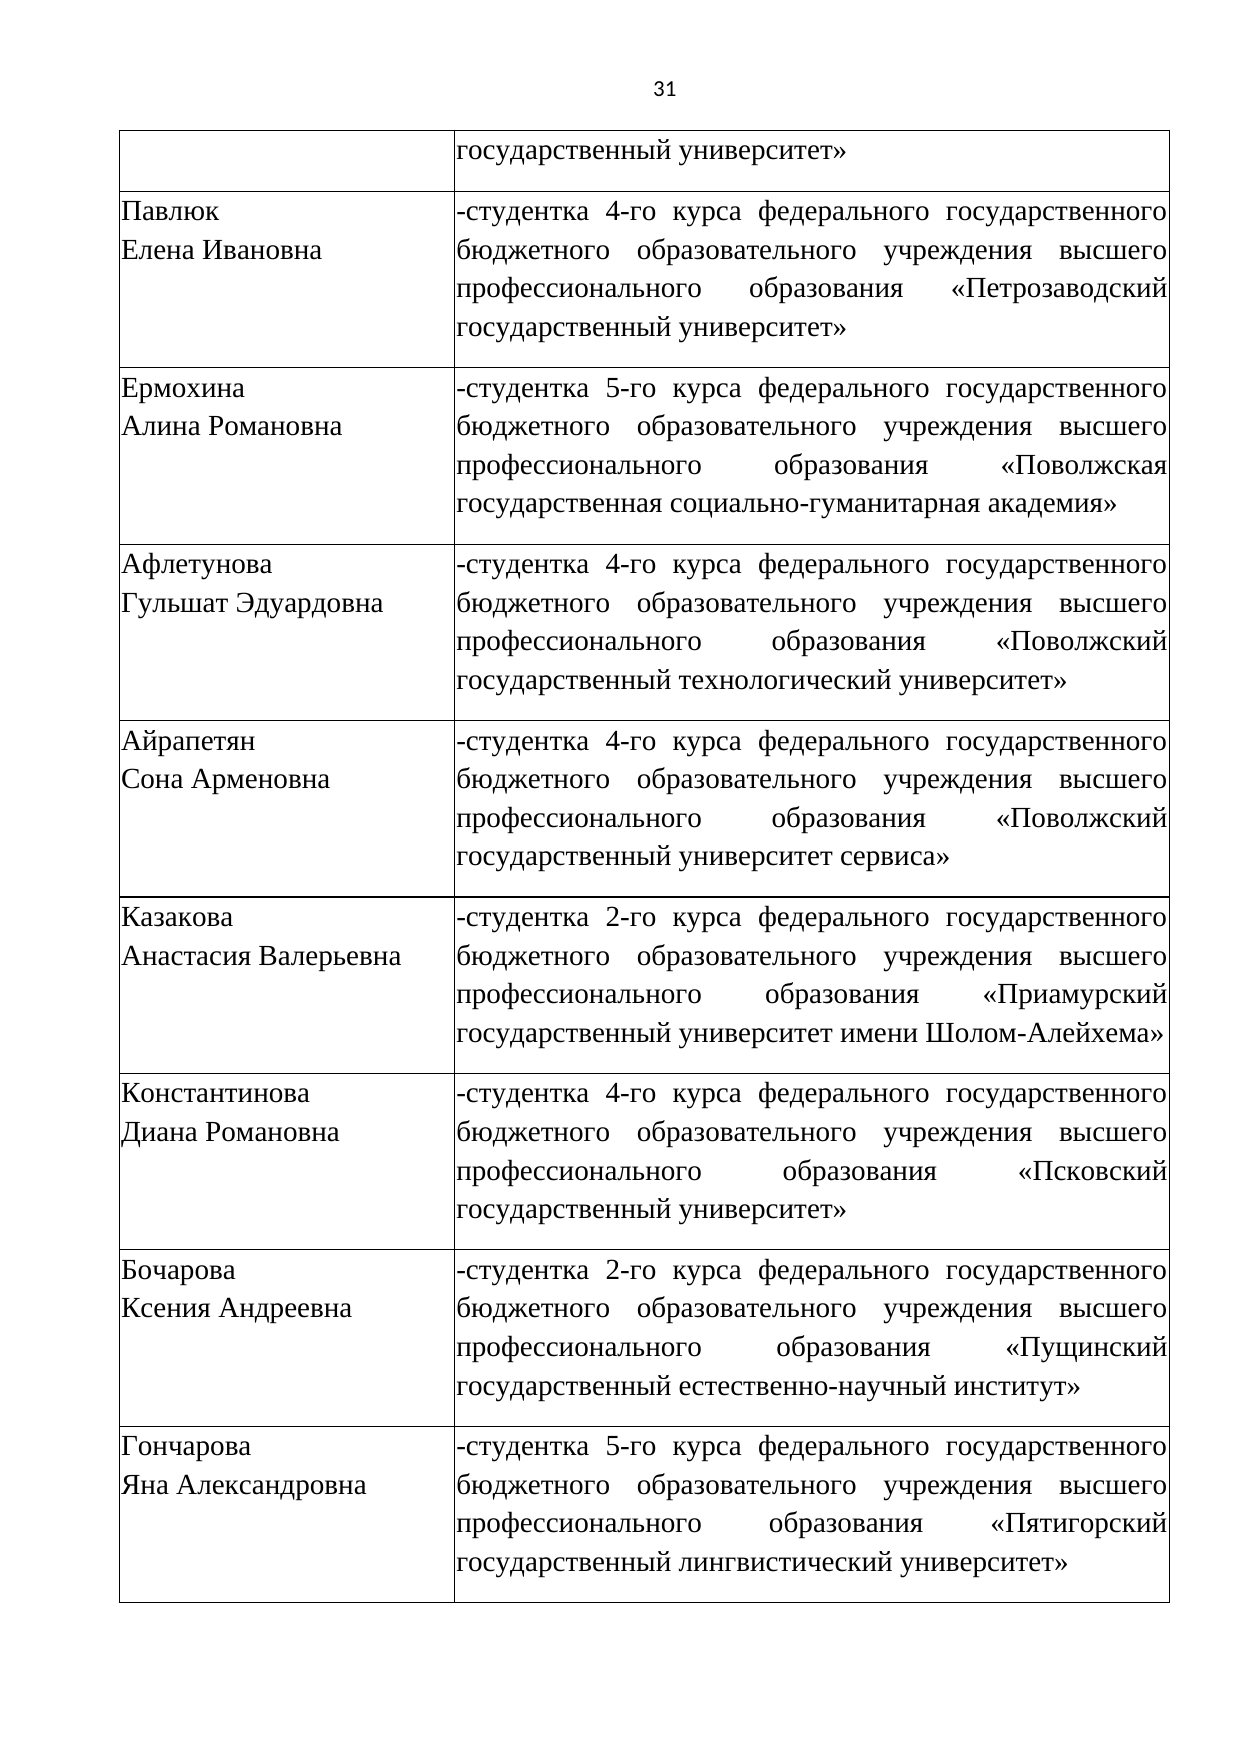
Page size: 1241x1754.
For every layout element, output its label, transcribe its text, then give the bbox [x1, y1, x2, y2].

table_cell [455, 131, 1169, 191]
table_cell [120, 131, 454, 191]
table_cell -студентка 5-го курса федерального государственного бюджетного образовательного учреждения высшего профессионального образования «Поволжская государственная социально-гуманитарная академия» [455, 368, 1169, 543]
table_cell -студентка 2-го курса федерального государственного бюджетного образовательного учреждения высшего профессионального образования «Пущинский государственный естественно-научный институт» [455, 1250, 1169, 1426]
table_cell Константинова Диана Романовна [120, 1074, 454, 1249]
table_cell Бочарова Ксения Андреевна [120, 1250, 454, 1426]
table_cell Казакова Анастасия Валерьевна [120, 898, 454, 1073]
table_cell Гончарова Яна Александровна [120, 1427, 454, 1602]
table_cell Афлетунова Гульшат Эдуардовна [120, 545, 454, 720]
table_cell -студентка 2-го курса федерального государственного бюджетного образовательного учреждения высшего профессионального образования «Приамурский государственный университет имени Шолом-Алейхема» [455, 898, 1169, 1073]
table_cell -студентка 4-го курса федерального государственного бюджетного образовательного учреждения высшего профессионального образования «Псковский государственный университет» [455, 1074, 1169, 1249]
table_cell -студентка 5-го курса федерального государственного бюджетного образовательного учреждения высшего профессионального образования «Пятигорский государственный лингвистический университет» [455, 1427, 1169, 1602]
table_cell -студентка 4-го курса федерального государственного бюджетного образовательного учреждения высшего профессионального образования «Поволжский государственный университет сервиса» [455, 721, 1169, 896]
table_cell -студентка 4-го курса федерального государственного бюджетного образовательного учреждения высшего профессионального образования «Поволжский государственный технологический университет» [455, 545, 1169, 720]
table_cell Айрапетян Сона Арменовна [120, 721, 454, 896]
table_cell Ермохина Алина Романовна [120, 368, 454, 543]
table_cell Павлюк Елена Ивановна [120, 192, 454, 367]
